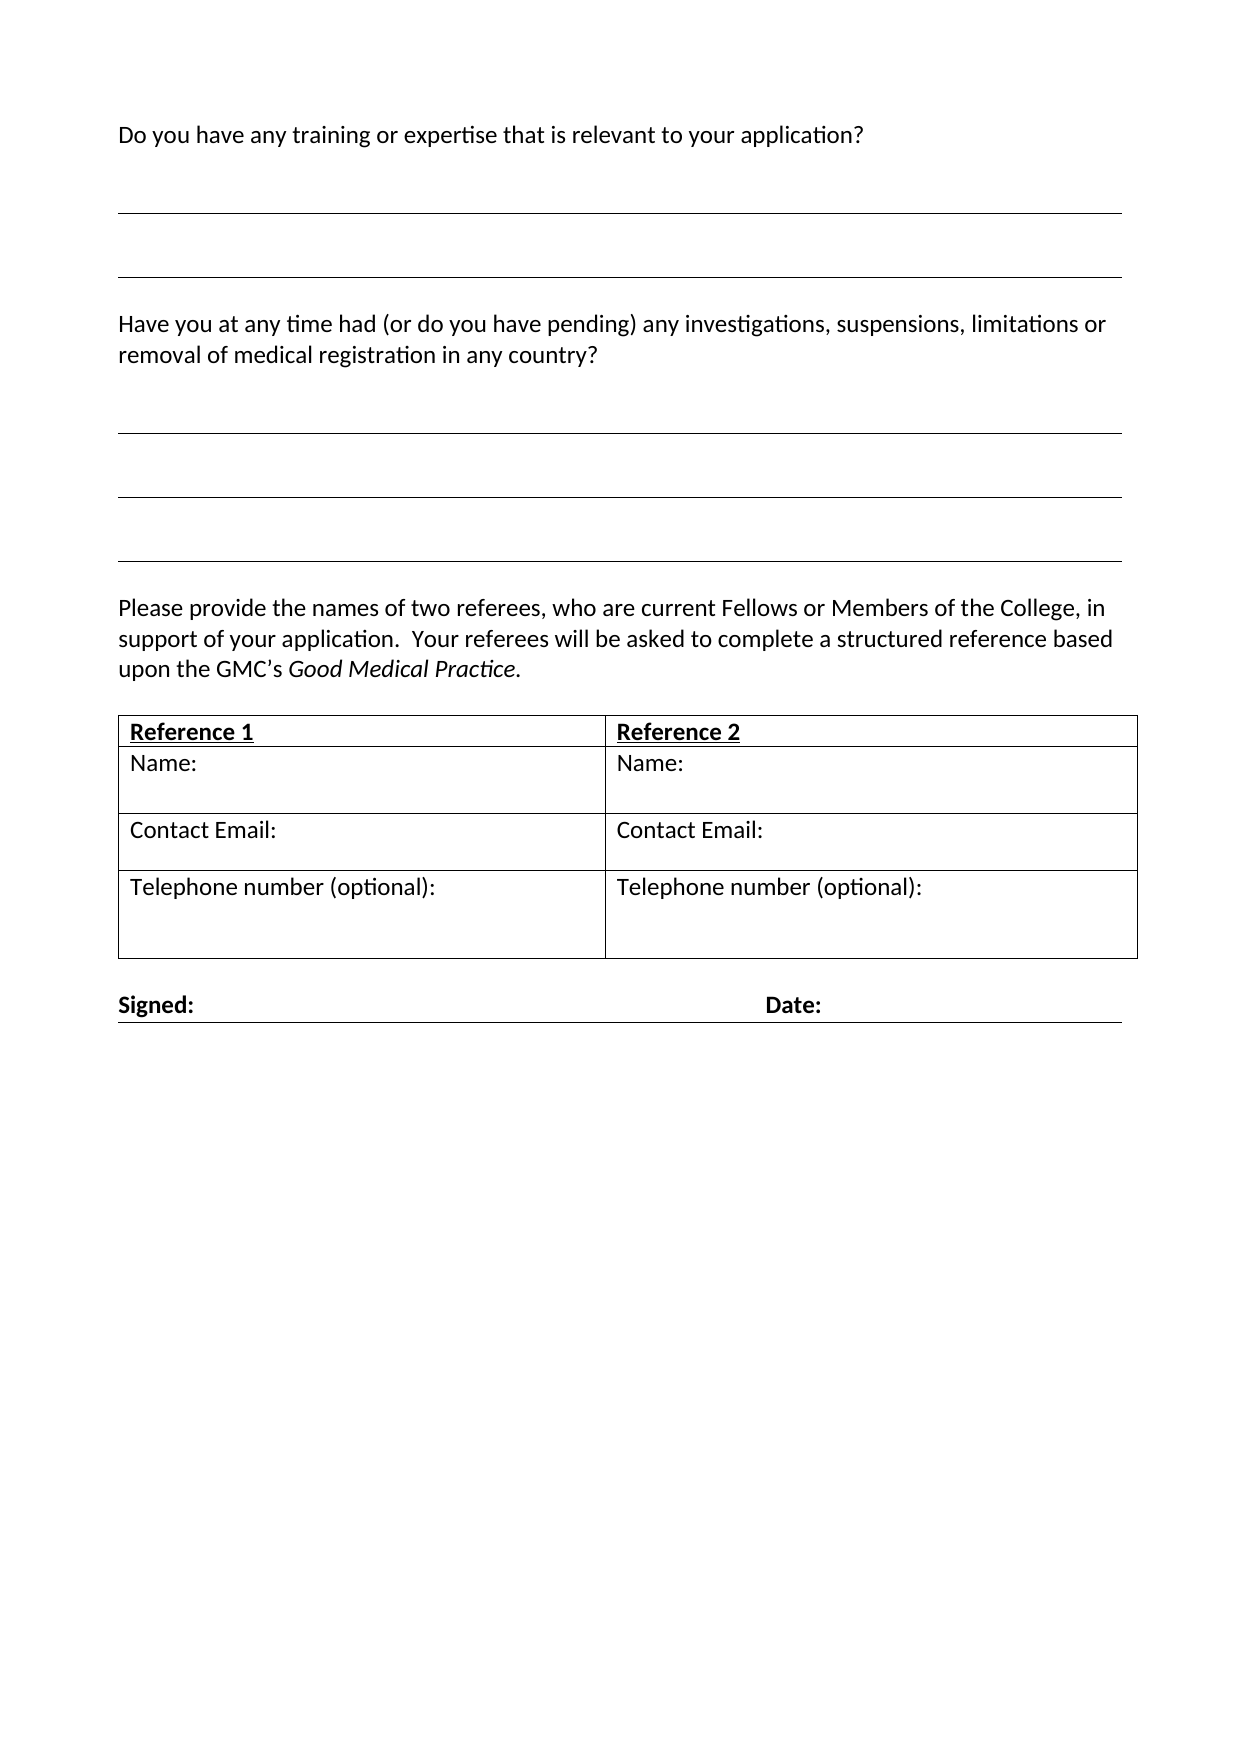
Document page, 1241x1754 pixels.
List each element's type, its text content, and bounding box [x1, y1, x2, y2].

table_header Reference 2 [606, 716, 1137, 746]
table_cell Contact Email: [119, 814, 605, 870]
table_cell Contact Email: [606, 814, 1137, 870]
text Have you at any time had (or do you have pending) any investigations, suspensions, limitations or removal of medical registration in any country? [118, 308, 1122, 369]
text Do you have any training or expertise that is relevant to your application? [118, 119, 1122, 150]
text Signed: Date: [118, 989, 1122, 1022]
table_header Reference 1 [119, 716, 605, 746]
table_cell Name: [606, 747, 1137, 813]
table_cell Telephone number (optional): [606, 871, 1137, 958]
text Please provide the names of two referees, who are current Fellows or Members of the College, in support of your application. Your referees will be asked to complete a structured reference based upon the GMC’s Good Medical Practice. [118, 593, 1122, 684]
table_cell Name: [119, 747, 605, 813]
table_cell Telephone number (optional): [119, 871, 605, 958]
